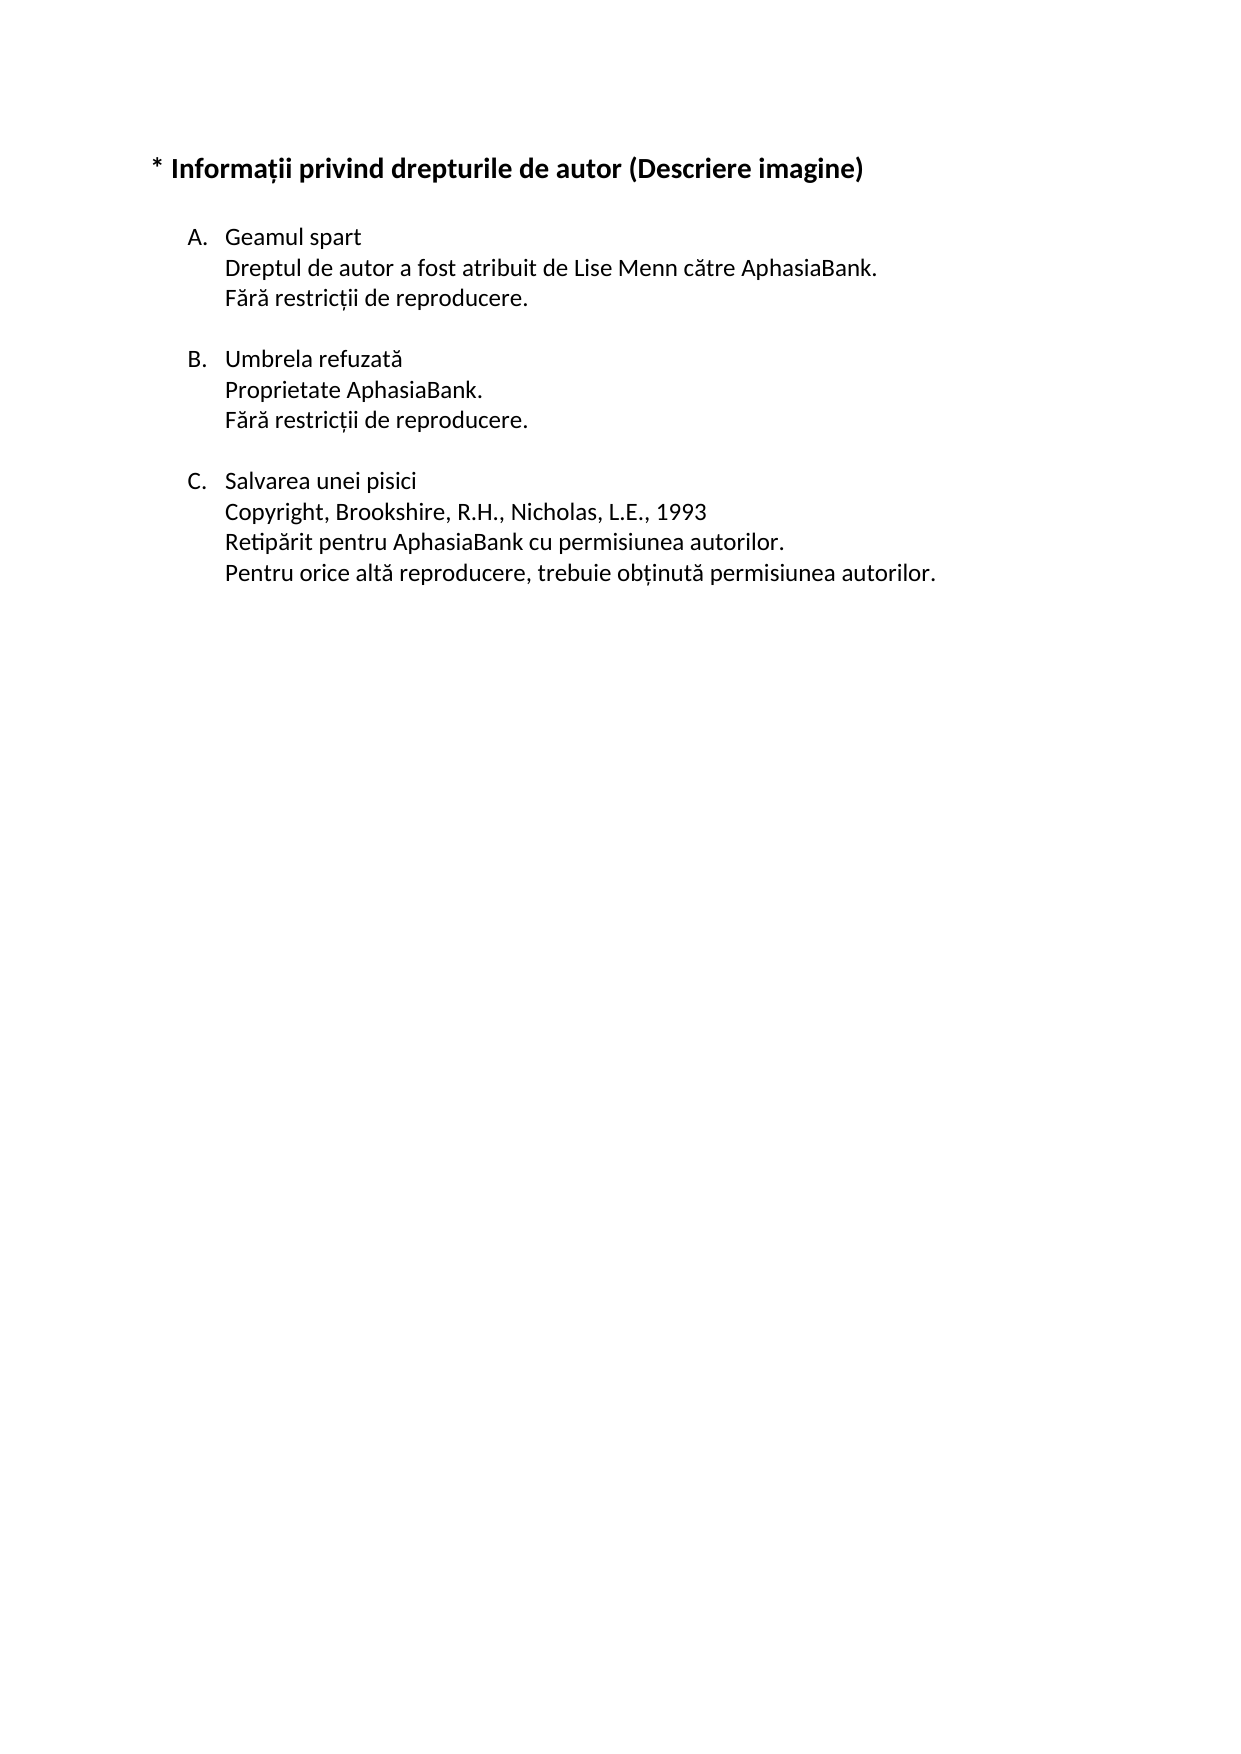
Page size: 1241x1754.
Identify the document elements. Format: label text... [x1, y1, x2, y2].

list Fără restricții de reproducere. [225, 282, 1090, 313]
list Pentru orice altă reproducere, trebuie obținută permisiunea autorilor. [225, 557, 1090, 587]
list Dreptul de autor a fost atribuit de Lise Menn către AphasiaBank. [225, 252, 1090, 282]
list Retipărit pentru AphasiaBank cu permisiunea autorilor. [225, 526, 1090, 557]
text * Informații privind drepturile de autor (Descriere imagine) [150, 150, 1090, 186]
list Fără restricții de reproducere. [225, 404, 1090, 435]
list Salvarea unei pisici [187, 465, 1090, 496]
list Copyright, Brookshire, R.H., Nicholas, L.E., 1993 [225, 496, 1090, 526]
list Umbrela refuzată [187, 343, 1090, 374]
list Geamul spart [187, 221, 1090, 252]
list Proprietate AphasiaBank. [225, 374, 1090, 404]
